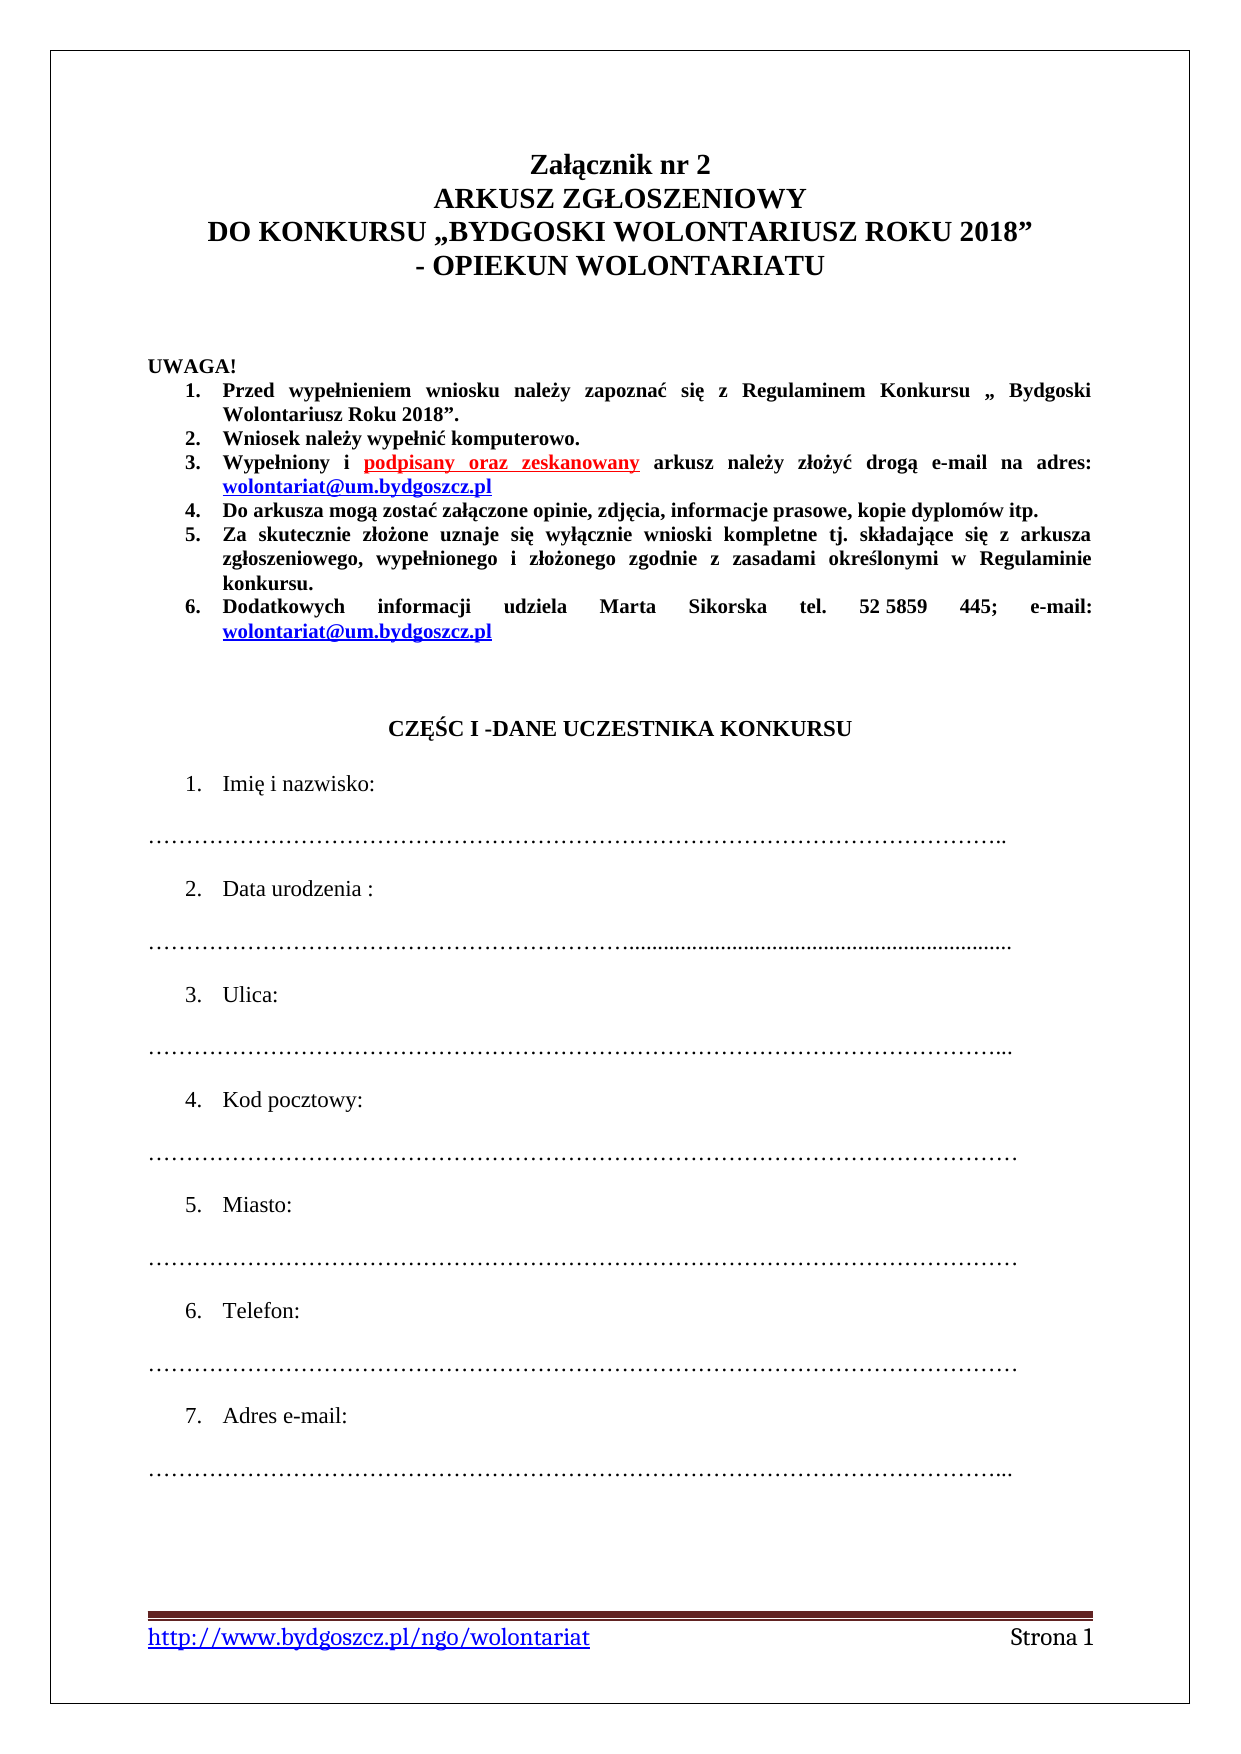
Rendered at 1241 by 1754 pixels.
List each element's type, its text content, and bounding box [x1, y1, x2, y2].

list Miasto: [185, 1192, 1093, 1218]
list Za skutecznie złożone uznaje się wyłącznie wnioski kompletne tj. składające się z arkusza zgłoszeniowego, wypełnionego i złożonego zgodnie z zasadami określonymi w Regulaminie konkursu. [185, 522, 1093, 594]
text Załącznik nr 2 [147, 147, 1093, 181]
list Do arkusza mogą zostać załączone opinie, zdjęcia, informacje prasowe, kopie dyplomów itp. [185, 498, 1093, 522]
text UWAGA! [147, 354, 1093, 378]
list Wniosek należy wypełnić komputerowo. [185, 426, 1093, 450]
list Imię i nazwisko: [185, 770, 1093, 796]
text …………………………………………………………………………………………………… [147, 1350, 1093, 1376]
list Przed wypełnieniem wniosku należy zapoznać się z Regulaminem Konkursu „ Bydgoski Wolontariusz Roku 2018”. [185, 378, 1093, 426]
text - OPIEKUN WOLONTARIATU [147, 248, 1093, 282]
text ………………………………………………………………………………………………….. [147, 823, 1093, 849]
text ARKUSZ ZGŁOSZENIOWY [147, 181, 1093, 214]
text CZĘŚC I -DANE UCZESTNIKA KONKURSU [147, 715, 1093, 741]
text …………………………………………………………………………………………………… [147, 1244, 1093, 1271]
text DO KONKURSU „BYDGOSKI WOLONTARIUSZ ROKU 2018” [147, 214, 1093, 248]
text ………………………………………………………................................................................... [147, 928, 1093, 954]
list Data urodzenia : [185, 875, 1093, 902]
list Telefon: [185, 1297, 1093, 1323]
list Dodatkowych informacji udziela Marta Sikorska tel. 52 5859 445; e-mail: wolontariat@um.bydgoszcz.pl [185, 594, 1093, 643]
text …………………………………………………………………………………………………... [147, 1033, 1093, 1060]
text …………………………………………………………………………………………………… [147, 1139, 1093, 1165]
list Ulica: [185, 981, 1093, 1007]
list Kod pocztowy: [185, 1086, 1093, 1112]
list Wypełniony i podpisany oraz zeskanowany arkusz należy złożyć drogą e-mail na adres: wolontariat@um.bydgoszcz.pl [185, 450, 1093, 498]
list Adres e-mail: [185, 1402, 1093, 1429]
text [147, 1455, 1093, 1481]
